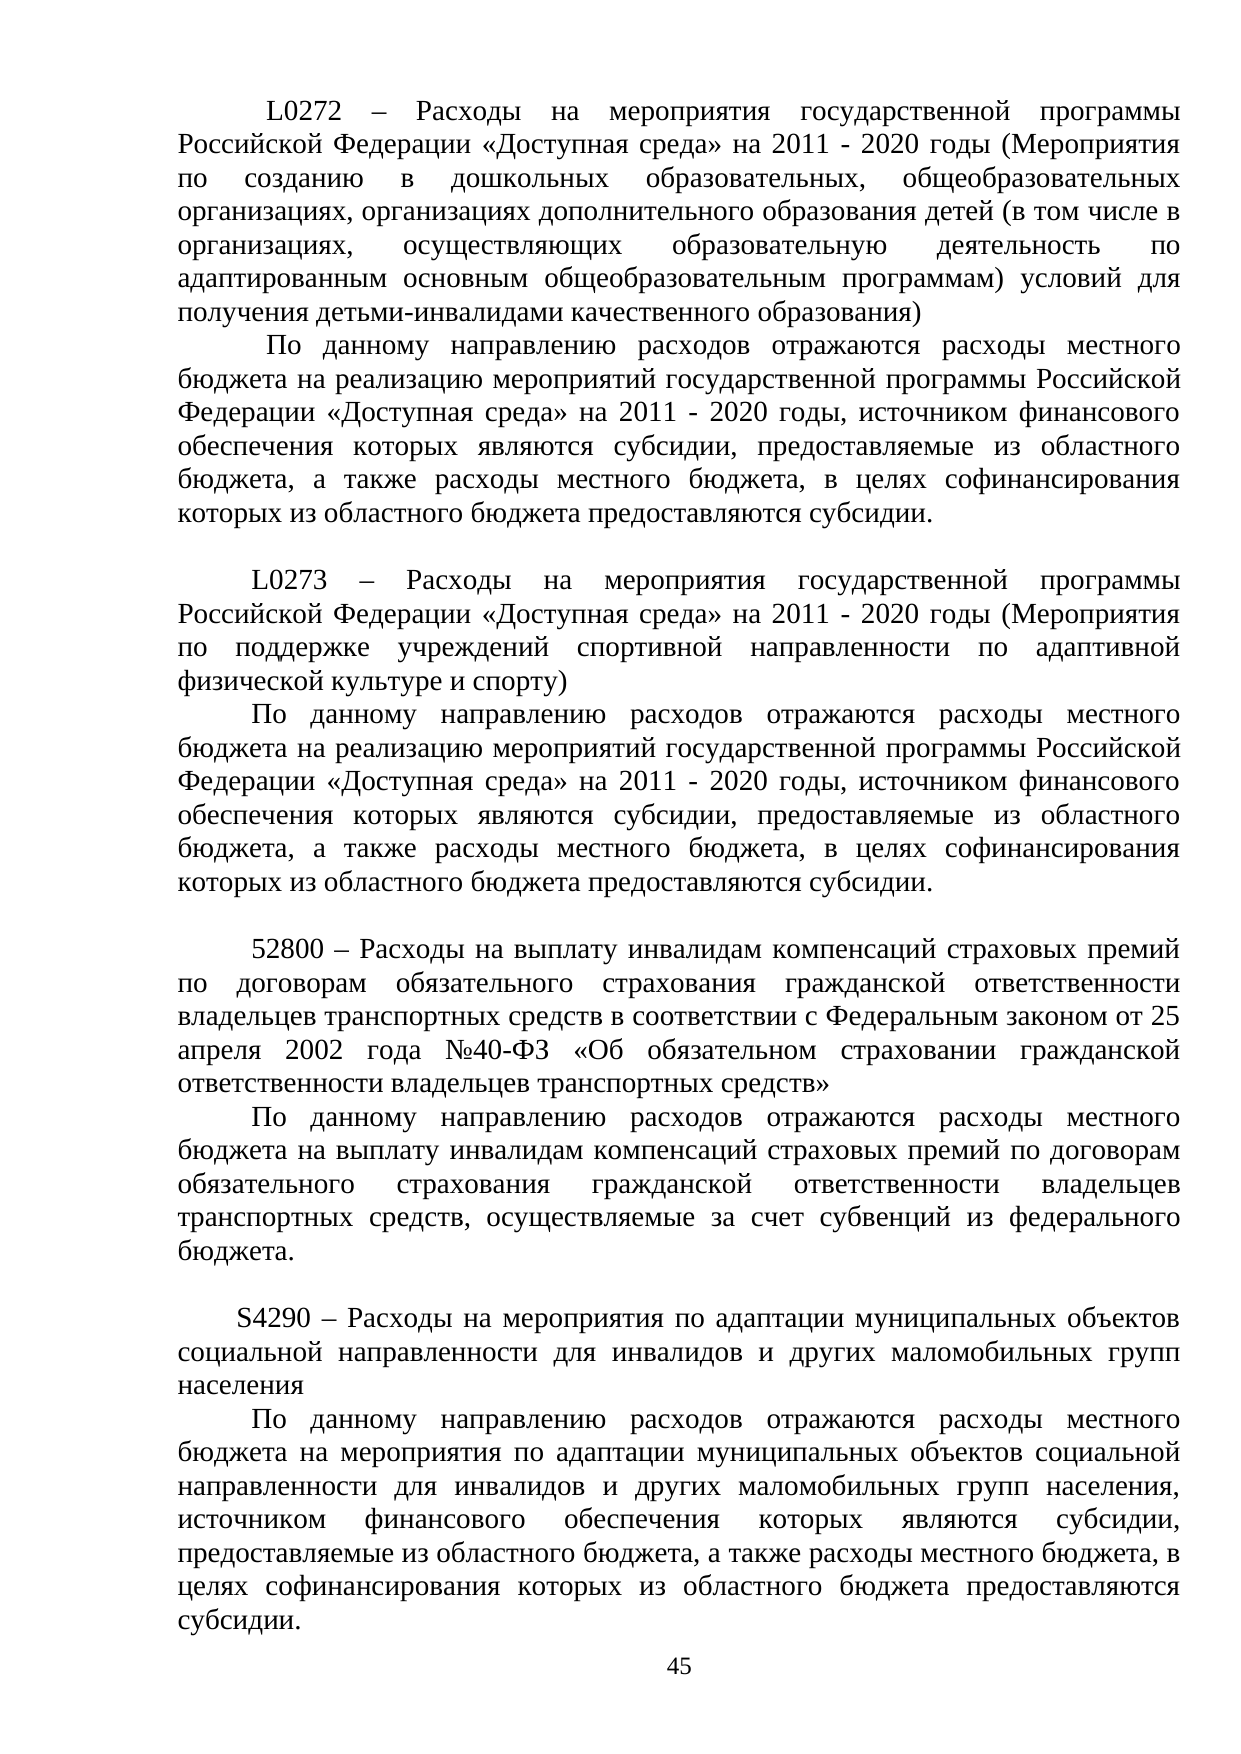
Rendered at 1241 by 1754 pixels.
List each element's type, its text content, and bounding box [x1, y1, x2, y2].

text L0273 – Расходы на мероприятия государственной программы Российской Федерации «Доступная среда» на 2011 - 2020 годы (Мероприятия по поддержке учреждений спортивной направленности по адаптивной физической культуре и спорту) [177, 562, 1181, 696]
text 52800 – Расходы на выплату инвалидам компенсаций страховых премий по договорам обязательного страхования гражданской ответственности владельцев транспортных средств в соответствии с Федеральным законом от 25 апреля 2002 года №40-ФЗ «Об обязательном страховании гражданской ответственности владельцев транспортных средств» [177, 931, 1181, 1099]
text По данному направлению расходов отражаются расходы местного бюджета на выплату инвалидам компенсаций страховых премий по договорам обязательного страхования гражданской ответственности владельцев транспортных средств, осуществляемые за счет субвенций из федерального бюджета. [177, 1099, 1181, 1267]
text L0272 – Расходы на мероприятия государственной программы Российской Федерации «Доступная среда» на 2011 - 2020 годы (Мероприятия по созданию в дошкольных образовательных, общеобразовательных организациях, организациях дополнительного образования детей (в том числе в организациях, осуществляющих образовательную деятельность по адаптированным основным общеобразовательным программам) условий для получения детьми-инвалидами качественного образования) [177, 93, 1181, 327]
text S4290 – Расходы на мероприятия по адаптации муниципальных объектов социальной направленности для инвалидов и других маломобильных групп населения [177, 1300, 1181, 1401]
text По данному направлению расходов отражаются расходы местного бюджета на мероприятия по адаптации муниципальных объектов социальной направленности для инвалидов и других маломобильных групп населения, источником финансового обеспечения которых являются субсидии, предоставляемые из областного бюджета, а также расходы местного бюджета, в целях софинансирования которых из областного бюджета предоставляются субсидии. [177, 1401, 1181, 1636]
